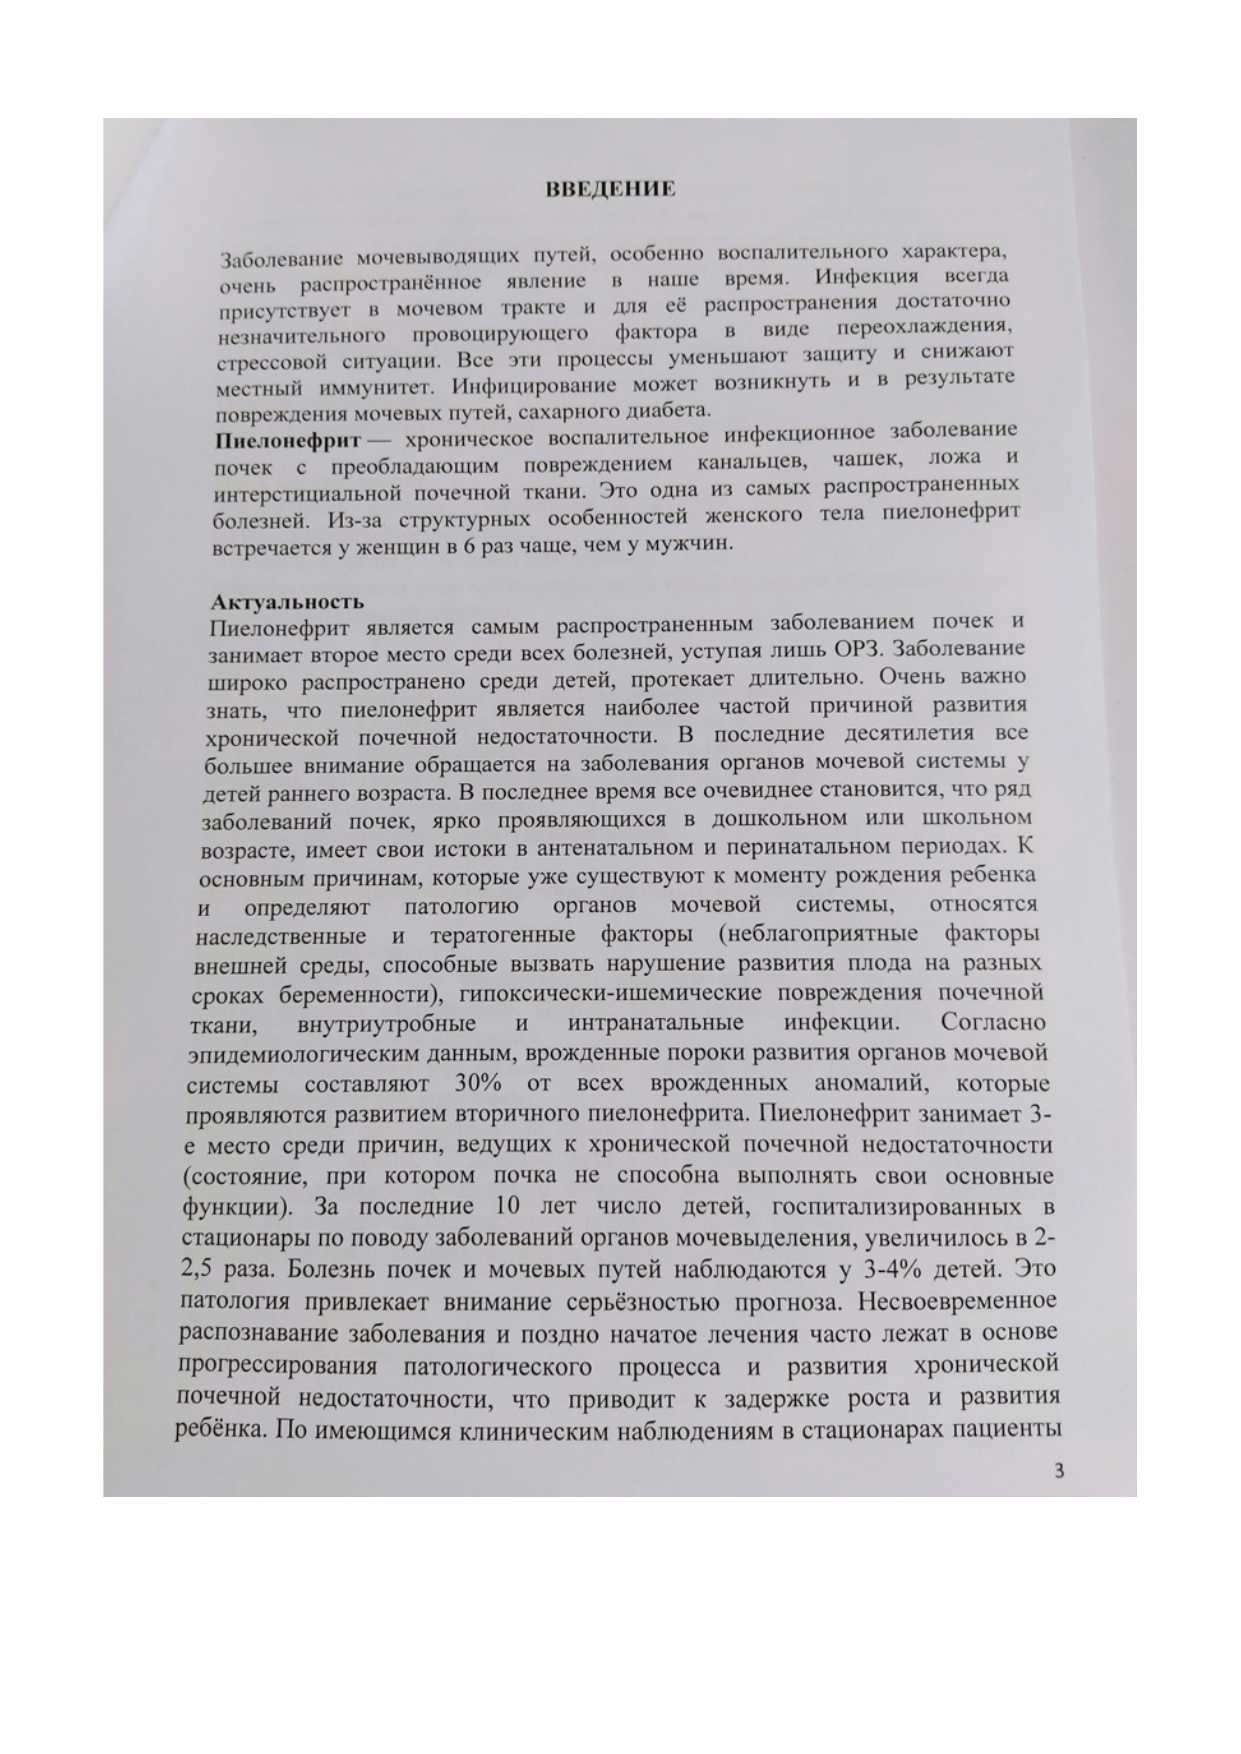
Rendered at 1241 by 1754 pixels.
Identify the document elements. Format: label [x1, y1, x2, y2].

picture [103, 118, 1137, 1497]
